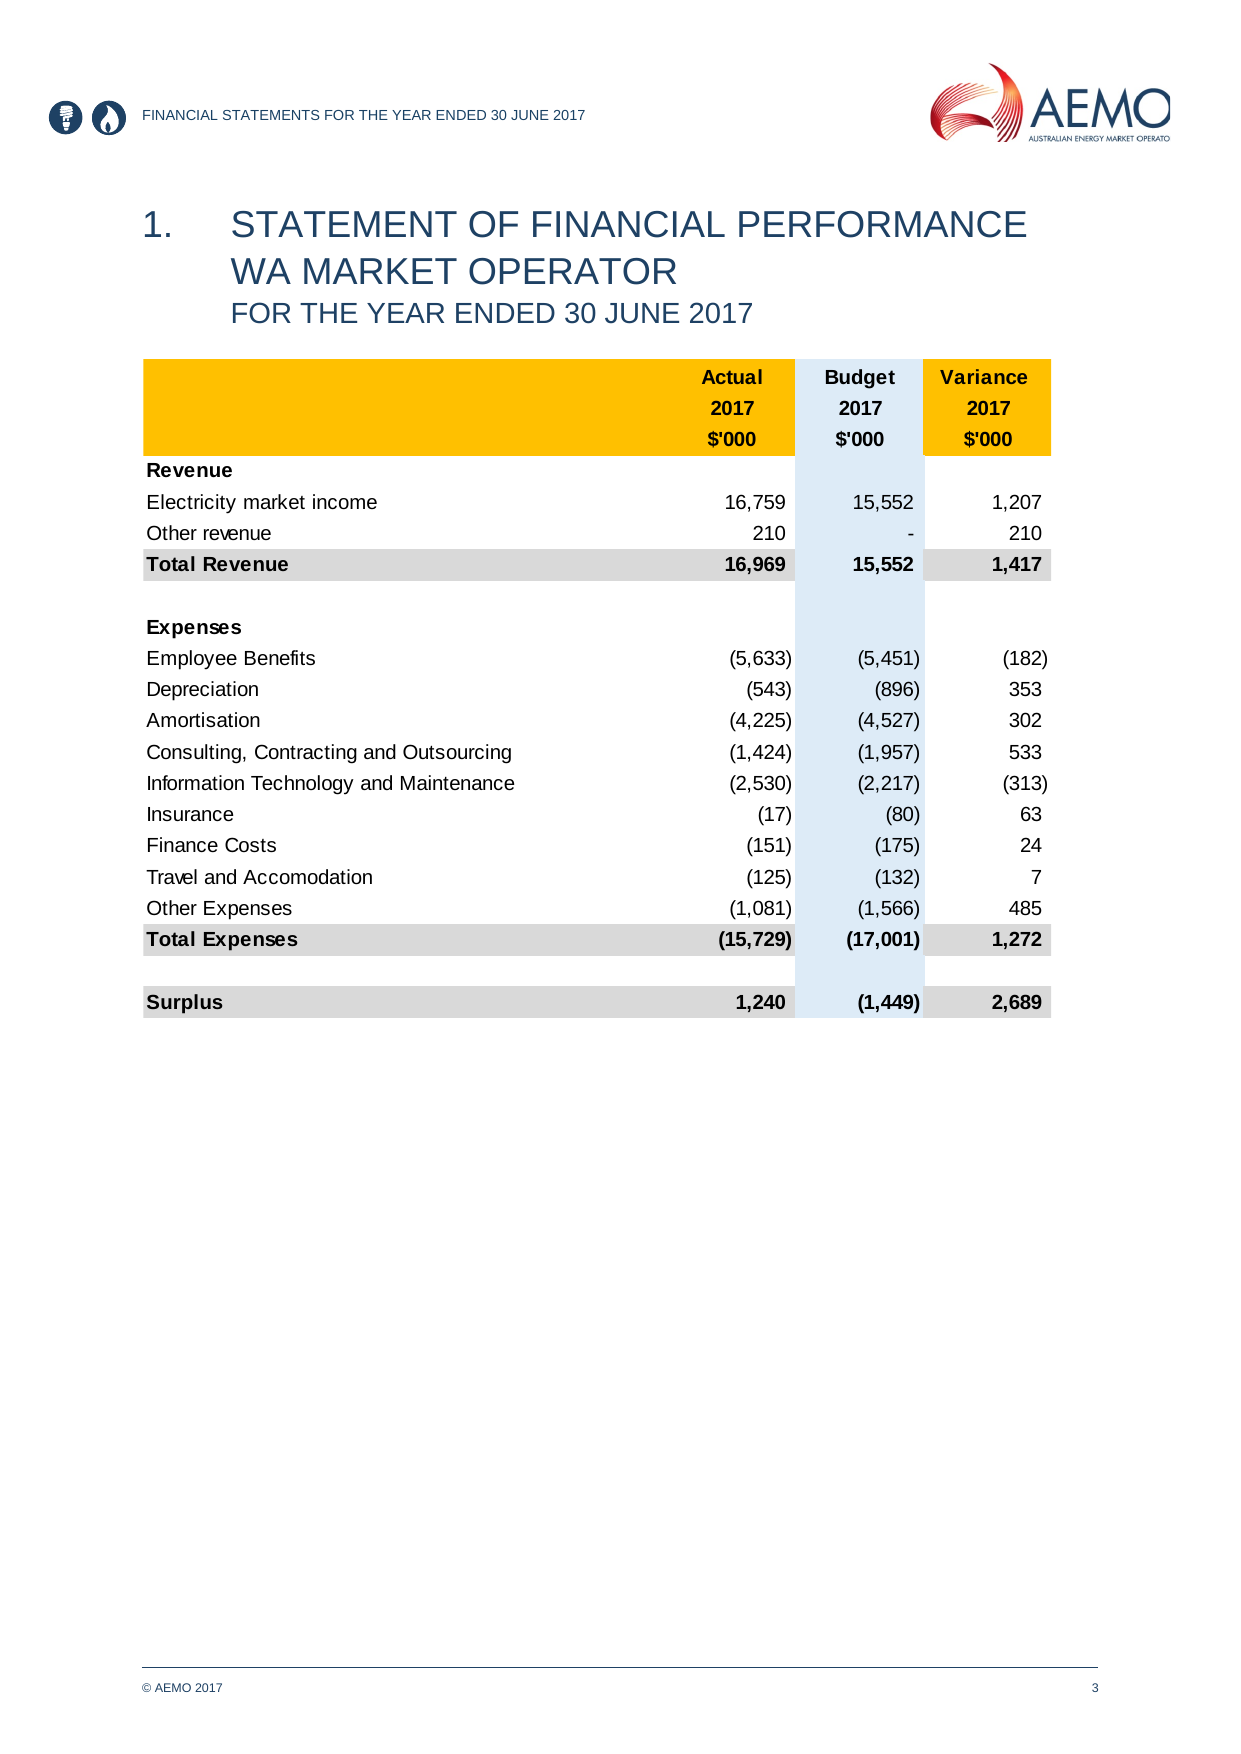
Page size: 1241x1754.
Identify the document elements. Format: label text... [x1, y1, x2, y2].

subtitle 1. STATEMENT OF FINANCIAL PERFORMANCE WA MARKET OPERATOR For the year ended 30 June 2017 [142, 202, 1098, 329]
picture [929, 62, 1170, 141]
